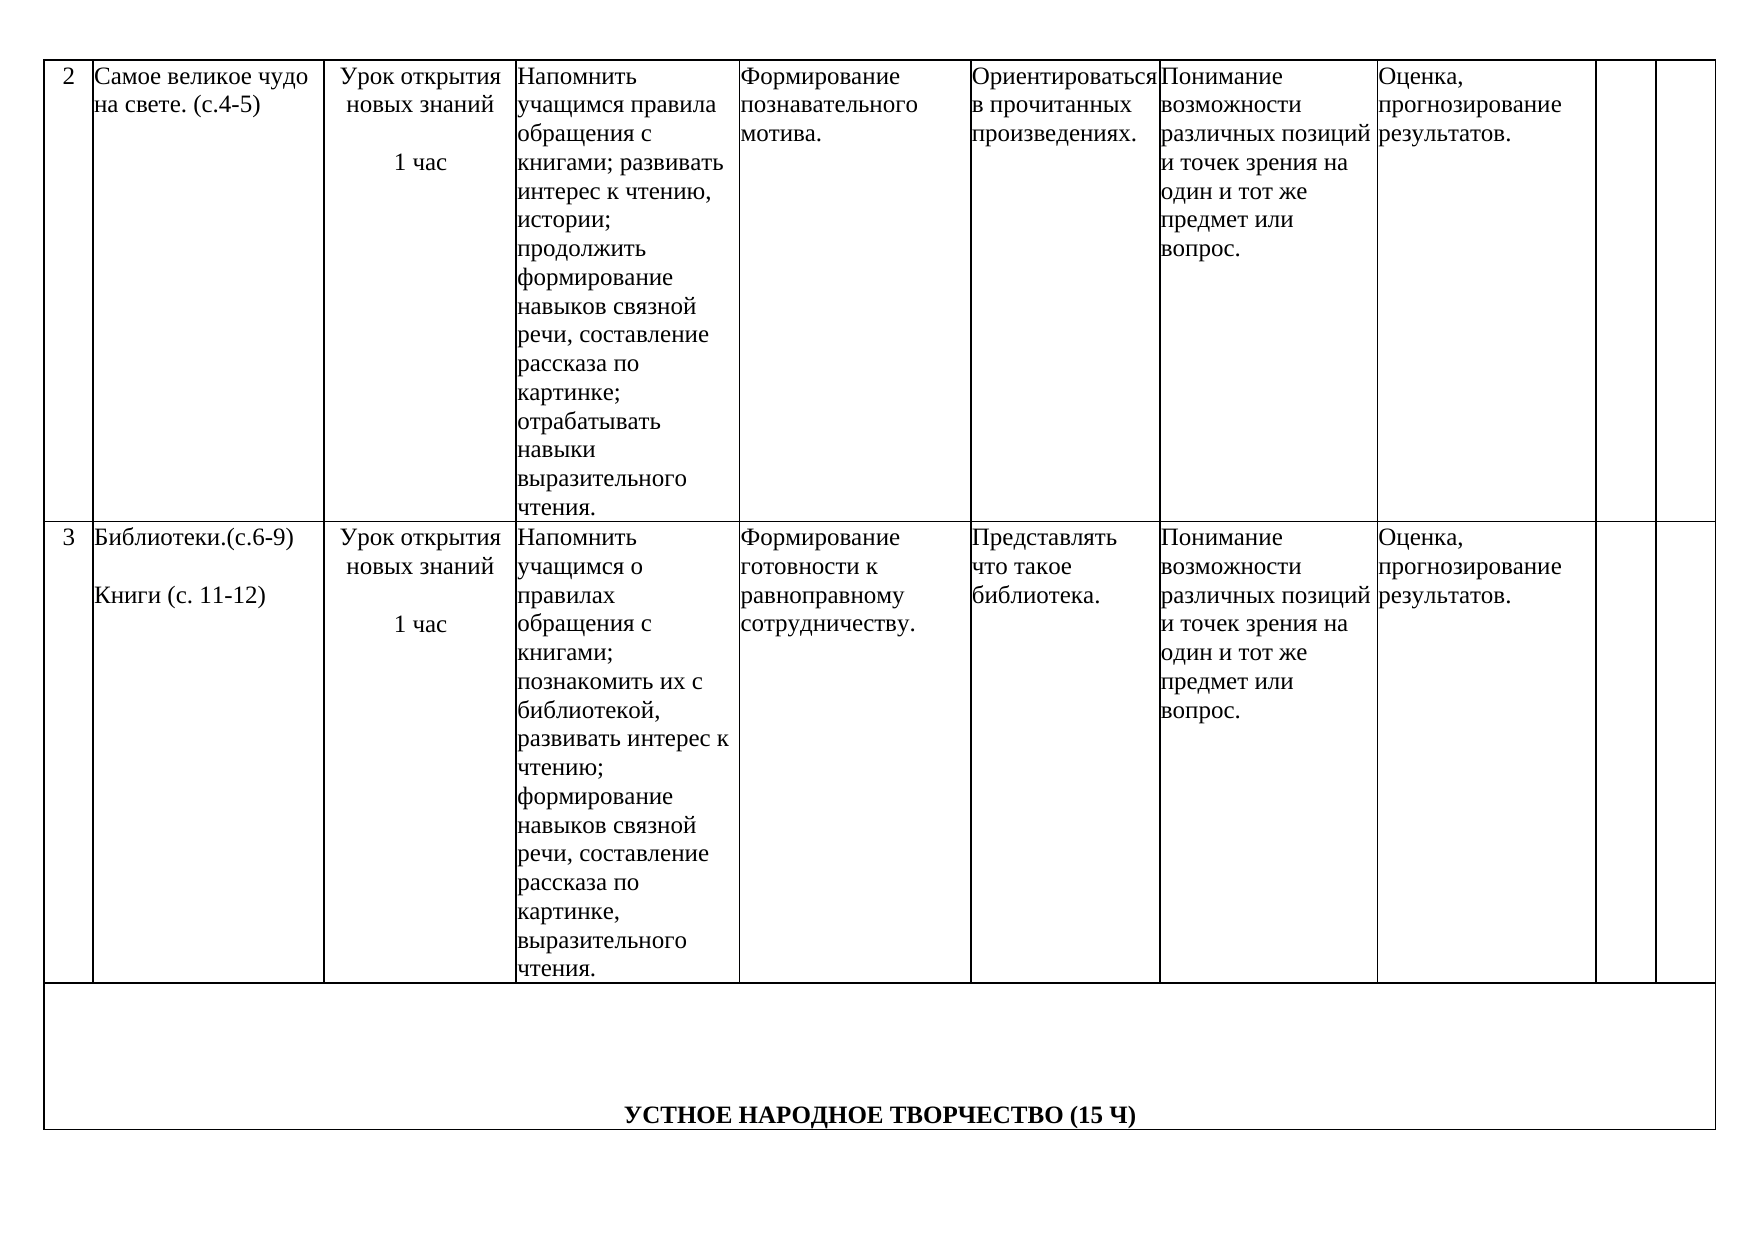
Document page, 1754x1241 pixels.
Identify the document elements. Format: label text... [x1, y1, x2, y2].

table_cell [1657, 522, 1715, 982]
table_cell УСТНОЕ НАРОДНОЕ ТВОРЧЕСТВО (15 Ч) [45, 984, 1715, 1128]
table_cell 3 [45, 522, 92, 982]
table_cell Урок открытия новых знаний 1 час [325, 61, 515, 521]
table_cell Понимание возможности различных позиций и точек зрения на один и тот же предмет или вопрос. [1161, 522, 1377, 982]
table_cell Ориентироваться в прочитанных произведениях. [972, 61, 1159, 521]
table_cell Оценка, прогнозирование результатов. [1378, 522, 1595, 982]
table_cell Понимание возможности различных позиций и точек зрения на один и тот же предмет или вопрос. [1161, 61, 1377, 521]
table_cell Напомнить учащимся о правилах обращения с книгами; познакомить их с библиотекой, развивать интерес к чтению; формирование навыков связной речи, составление рассказа по картинке, выразительного чтения. [517, 522, 739, 982]
table_cell Урок открытия новых знаний 1 час [325, 522, 515, 982]
table_cell [1597, 522, 1655, 982]
table_cell Формирование готовности к равноправному сотрудничеству. [740, 522, 970, 982]
table_cell Формирование познавательного мотива. [740, 61, 970, 521]
table_cell Оценка, прогнозирование результатов. [1378, 61, 1595, 521]
table_cell Самое великое чудо на свете. (с.4-5) [94, 61, 323, 521]
table_cell [1597, 61, 1655, 521]
table_cell [1657, 61, 1715, 521]
table_cell 2 [45, 61, 92, 521]
table_cell Библиотеки.(с.6-9) Книги (с. 11-12) [94, 522, 323, 982]
table_cell Представлять что такое библиотека. [972, 522, 1159, 982]
table_cell Напомнить учащимся правила обращения с книгами; развивать интерес к чтению, истории; продолжить формирование навыков связной речи, составление рассказа по картинке; отрабатывать навыки выразительного чтения. [517, 61, 739, 521]
